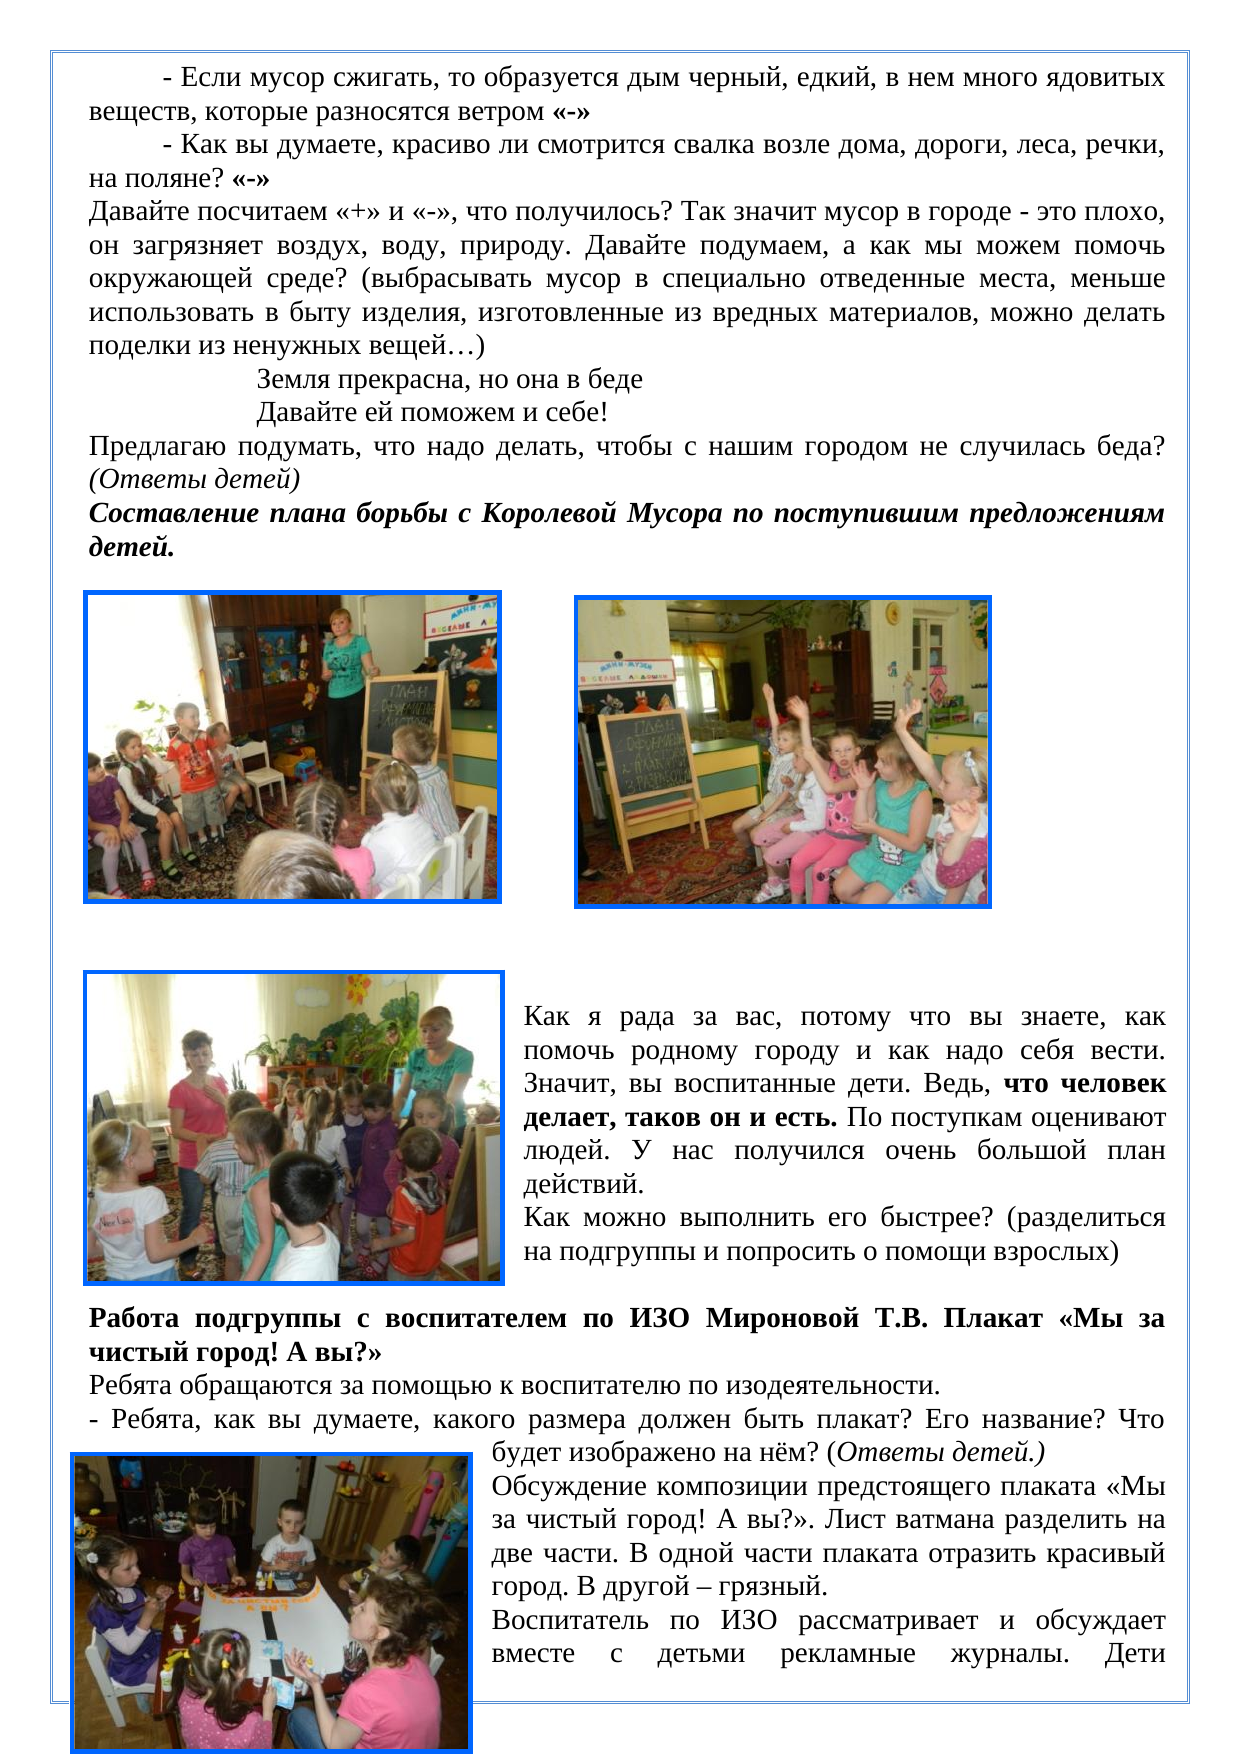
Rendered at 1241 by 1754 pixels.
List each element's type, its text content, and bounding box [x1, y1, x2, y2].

text Как можно выполнить его быстрее? (разделиться на подгруппы и попросить о помощи взрослых) [505, 1199, 1167, 1267]
picture [88, 595, 497, 899]
text - Как вы думаете, красиво ли смотрится свалка возле дома, дороги, леса, речки, на поляне? «-» [89, 126, 1167, 193]
picture [74, 1456, 468, 1749]
text Составление плана борьбы с Королевой Мусора по поступившим предложениям детей. [89, 495, 1167, 562]
text Работа подгруппы с воспитателем по ИЗО Мироновой Т.В. Плакат «Мы за чистый город! А вы?» [89, 1300, 1167, 1367]
text Как я рада за вас, потому что вы знаете, как помочь родному городу и как надо себя вести. Значит, вы воспитанные дети. Ведь, что человек делает, таков он и есть. По поступкам оценивают людей. У нас получился очень большой план действий. [505, 998, 1167, 1199]
text Давайте ей поможем и себе! [89, 394, 1167, 428]
text Ребята обращаются за помощью к воспитателю по изодеятельности. [89, 1367, 1167, 1401]
text Обсуждение композиции предстоящего плаката «Мы за чистый город! А вы?». Лист ватмана разделить на две части. В одной части плаката отразить красивый город. В другой – грязный. [473, 1468, 1167, 1602]
text Давайте посчитаем «+» и «-», что получилось? Так значит мусор в городе - это плохо, он загрязняет воздух, воду, природу. Давайте подумаем, а как мы можем помочь окружающей среде? (выбрасывать мусор в специально отведенные места, меньше использовать в быту изделия, изготовленные из вредных материалов, можно делать поделки из ненужных вещей…) [89, 193, 1167, 361]
picture [87, 974, 500, 1281]
picture [578, 600, 988, 904]
text - Ребята, как вы думаете, какого размера должен быть плакат? Его название? Что будет изображено на нём? (Ответы детей.) [89, 1401, 1167, 1468]
text Предлагаю подумать, что надо делать, чтобы с нашим городом не случилась беда? (Ответы детей) [89, 428, 1167, 495]
text Земля прекрасна, но она в беде [89, 361, 1167, 394]
text - Если мусор сжигать, то образуется дым черный, едкий, в нем много ядовитых веществ, которые разносятся ветром «-» [89, 59, 1167, 126]
